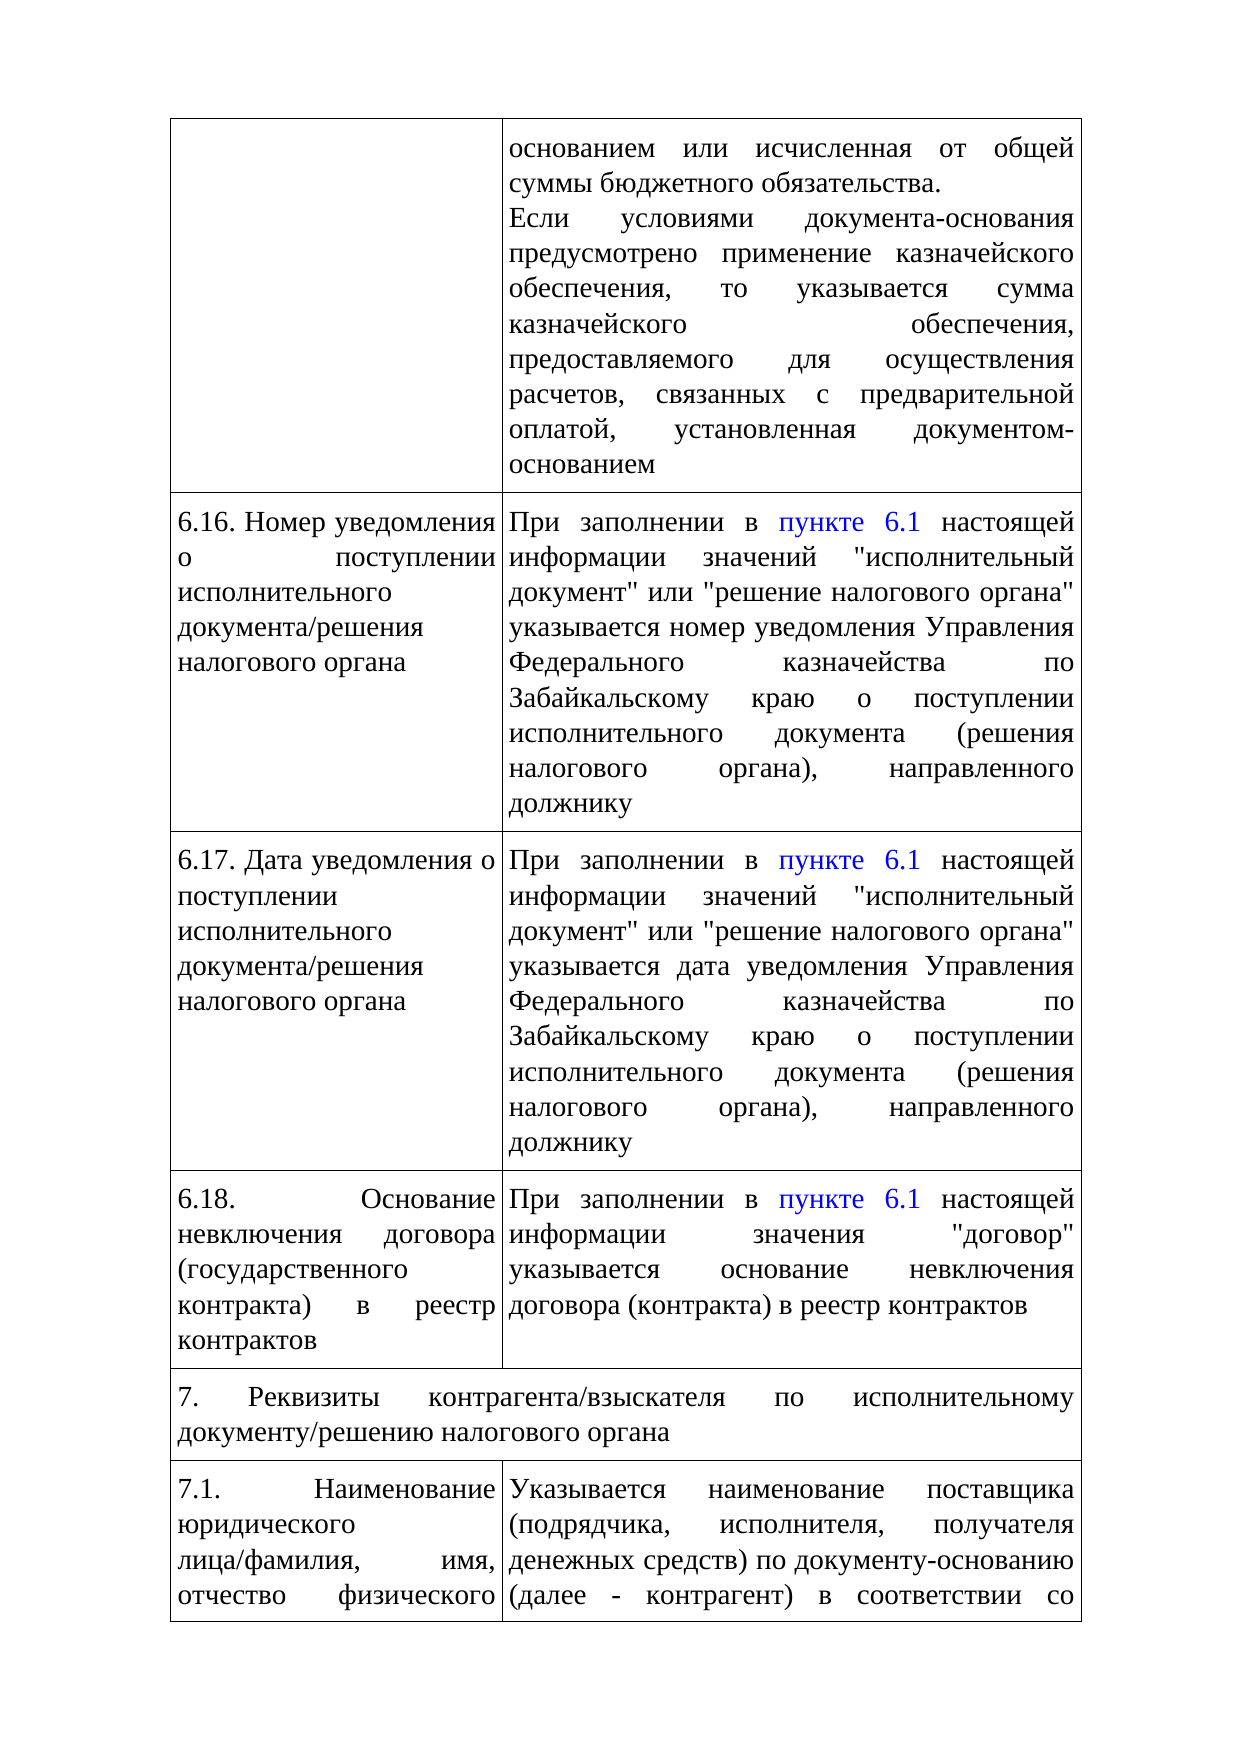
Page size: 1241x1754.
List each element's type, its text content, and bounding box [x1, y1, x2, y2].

table_cell 6.18. Основание невключения договора (государственного контракта) в реестр контрактов [171, 1171, 502, 1367]
table_cell 7. Реквизиты контрагента/взыскателя по исполнительному документу/решению налогового органа [171, 1369, 1081, 1460]
table_cell При заполнении в пункте 6.1 настоящей информации значений "исполнительный документ" или "решение налогового органа" указывается номер уведомления Управления Федерального казначейства по Забайкальскому краю о поступлении исполнительного документа (решения налогового органа), направленного должнику [503, 493, 1081, 831]
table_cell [503, 119, 1081, 492]
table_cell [503, 1461, 1081, 1621]
table_cell При заполнении в пункте 6.1 настоящей информации значений "исполнительный документ" или "решение налогового органа" указывается дата уведомления Управления Федерального казначейства по Забайкальскому краю о поступлении исполнительного документа (решения налогового органа), направленного должнику [503, 832, 1081, 1169]
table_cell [171, 1461, 502, 1621]
table_cell 6.17. Дата уведомления о поступлении исполнительного документа/решения налогового органа [171, 832, 502, 1169]
table_cell 6.16. Номер уведомления о поступлении исполнительного документа/решения налогового органа [171, 493, 502, 831]
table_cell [171, 119, 502, 492]
table_cell При заполнении в пункте 6.1 настоящей информации значения "договор" указывается основание невключения договора (контракта) в реестр контрактов [503, 1171, 1081, 1367]
